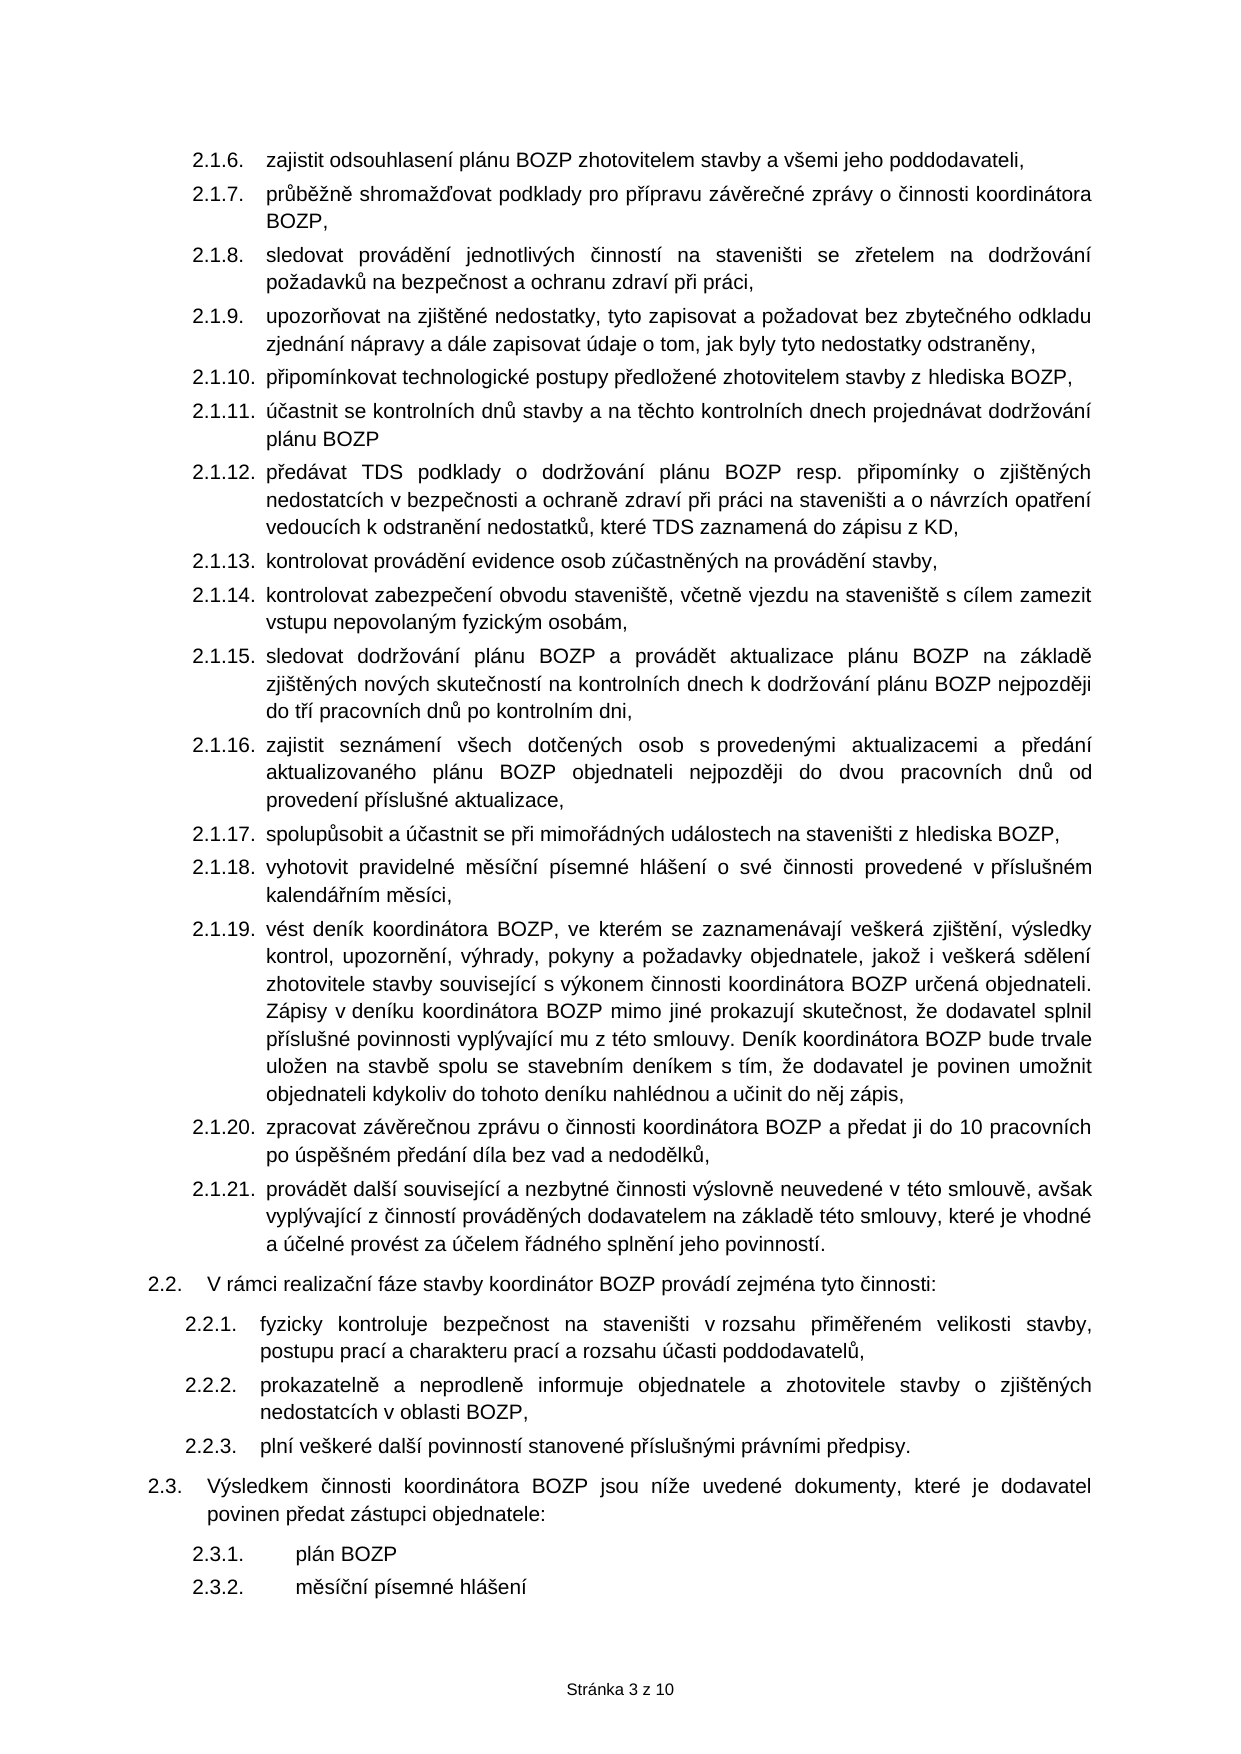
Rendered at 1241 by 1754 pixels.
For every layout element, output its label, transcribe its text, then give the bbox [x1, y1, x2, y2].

list kontrolovat zabezpečení obvodu staveniště, včetně vjezdu na staveniště s cílem zamezit vstupu nepovolaným fyzickým osobám, [192, 583, 1092, 634]
list Výsledkem činnosti koordinátora BOZP jsou níže uvedené dokumenty, které je dodavatel povinen předat zástupci objednatele: [148, 1474, 1092, 1525]
list připomínkovat technologické postupy předložené zhotovitelem stavby z hlediska BOZP, [192, 365, 1092, 389]
list plní veškeré další povinností stanovené příslušnými právními předpisy. [185, 1434, 1092, 1458]
list sledovat provádění jednotlivých činností na staveništi se zřetelem na dodržování požadavků na bezpečnost a ochranu zdraví při práci, [192, 243, 1092, 294]
list V rámci realizační fáze stavby koordinátor BOZP provádí zejména tyto činnosti: [148, 1271, 1092, 1295]
list zpracovat závěrečnou zprávu o činnosti koordinátora BOZP a předat ji do 10 pracovních po úspěšném předání díla bez vad a nedodělků, [192, 1115, 1092, 1167]
list vyhotovit pravidelné měsíční písemné hlášení o své činnosti provedené v příslušném kalendářním měsíci, [192, 855, 1092, 907]
list fyzicky kontroluje bezpečnost na staveništi v rozsahu přiměřeném velikosti stavby, postupu prací a charakteru prací a rozsahu účasti poddodavatelů, [185, 1311, 1092, 1363]
list účastnit se kontrolních dnů stavby a na těchto kontrolních dnech projednávat dodržování plánu BOZP [192, 399, 1092, 450]
list prokazatelně a neprodleně informuje objednatele a zhotovitele stavby o zjištěných nedostatcích v oblasti BOZP, [185, 1373, 1092, 1424]
list upozorňovat na zjištěné nedostatky, tyto zapisovat a požadovat bez zbytečného odkladu zjednání nápravy a dále zapisovat údaje o tom, jak byly tyto nedostatky odstraněny, [192, 304, 1092, 355]
list spolupůsobit a účastnit se při mimořádných událostech na staveništi z hlediska BOZP, [192, 821, 1092, 845]
list průběžně shromažďovat podklady pro přípravu závěrečné zprávy o činnosti koordinátora BOZP, [192, 181, 1092, 233]
list sledovat dodržování plánu BOZP a provádět aktualizace plánu BOZP na základě zjištěných nových skutečností na kontrolních dnech k dodržování plánu BOZP nejpozději do tří pracovních dnů po kontrolním dni, [192, 644, 1092, 723]
list měsíční písemné hlášení [192, 1575, 1092, 1599]
list provádět další související a nezbytné činnosti výslovně neuvedené v této smlouvě, avšak vyplývající z činností prováděných dodavatelem na základě této smlouvy, které je vhodné a účelné provést za účelem řádného splnění jeho povinností. [192, 1176, 1092, 1255]
list kontrolovat provádění evidence osob zúčastněných na provádění stavby, [192, 549, 1092, 573]
list vést deník koordinátora BOZP, ve kterém se zaznamenávají veškerá zjištění, výsledky kontrol, upozornění, výhrady, pokyny a požadavky objednatele, jakož i veškerá sdělení zhotovitele stavby související s výkonem činnosti koordinátora BOZP určená objednateli. Zápisy v deníku koordinátora BOZP mimo jiné prokazují skutečnost, že dodavatel splnil příslušné povinnosti vyplývající mu z této smlouvy. Deník koordinátora BOZP bude trvale uložen na stavbě spolu se stavebním deníkem s tím, že dodavatel je povinen umožnit objednateli kdykoliv do tohoto deníku nahlédnou a učinit do něj zápis, [192, 916, 1092, 1105]
list zajistit seznámení všech dotčených osob s provedenými aktualizacemi a předání aktualizovaného plánu BOZP objednateli nejpozději do dvou pracovních dnů od provedení příslušné aktualizace, [192, 733, 1092, 812]
list zajistit odsouhlasení plánu BOZP zhotovitelem stavby a všemi jeho poddodavateli, [192, 148, 1092, 172]
list předávat TDS podklady o dodržování plánu BOZP resp. připomínky o zjištěných nedostatcích v bezpečnosti a ochraně zdraví při práci na staveništi a o návrzích opatření vedoucích k odstranění nedostatků, které TDS zaznamená do zápisu z KD, [192, 460, 1092, 539]
list plán BOZP [192, 1541, 1092, 1565]
